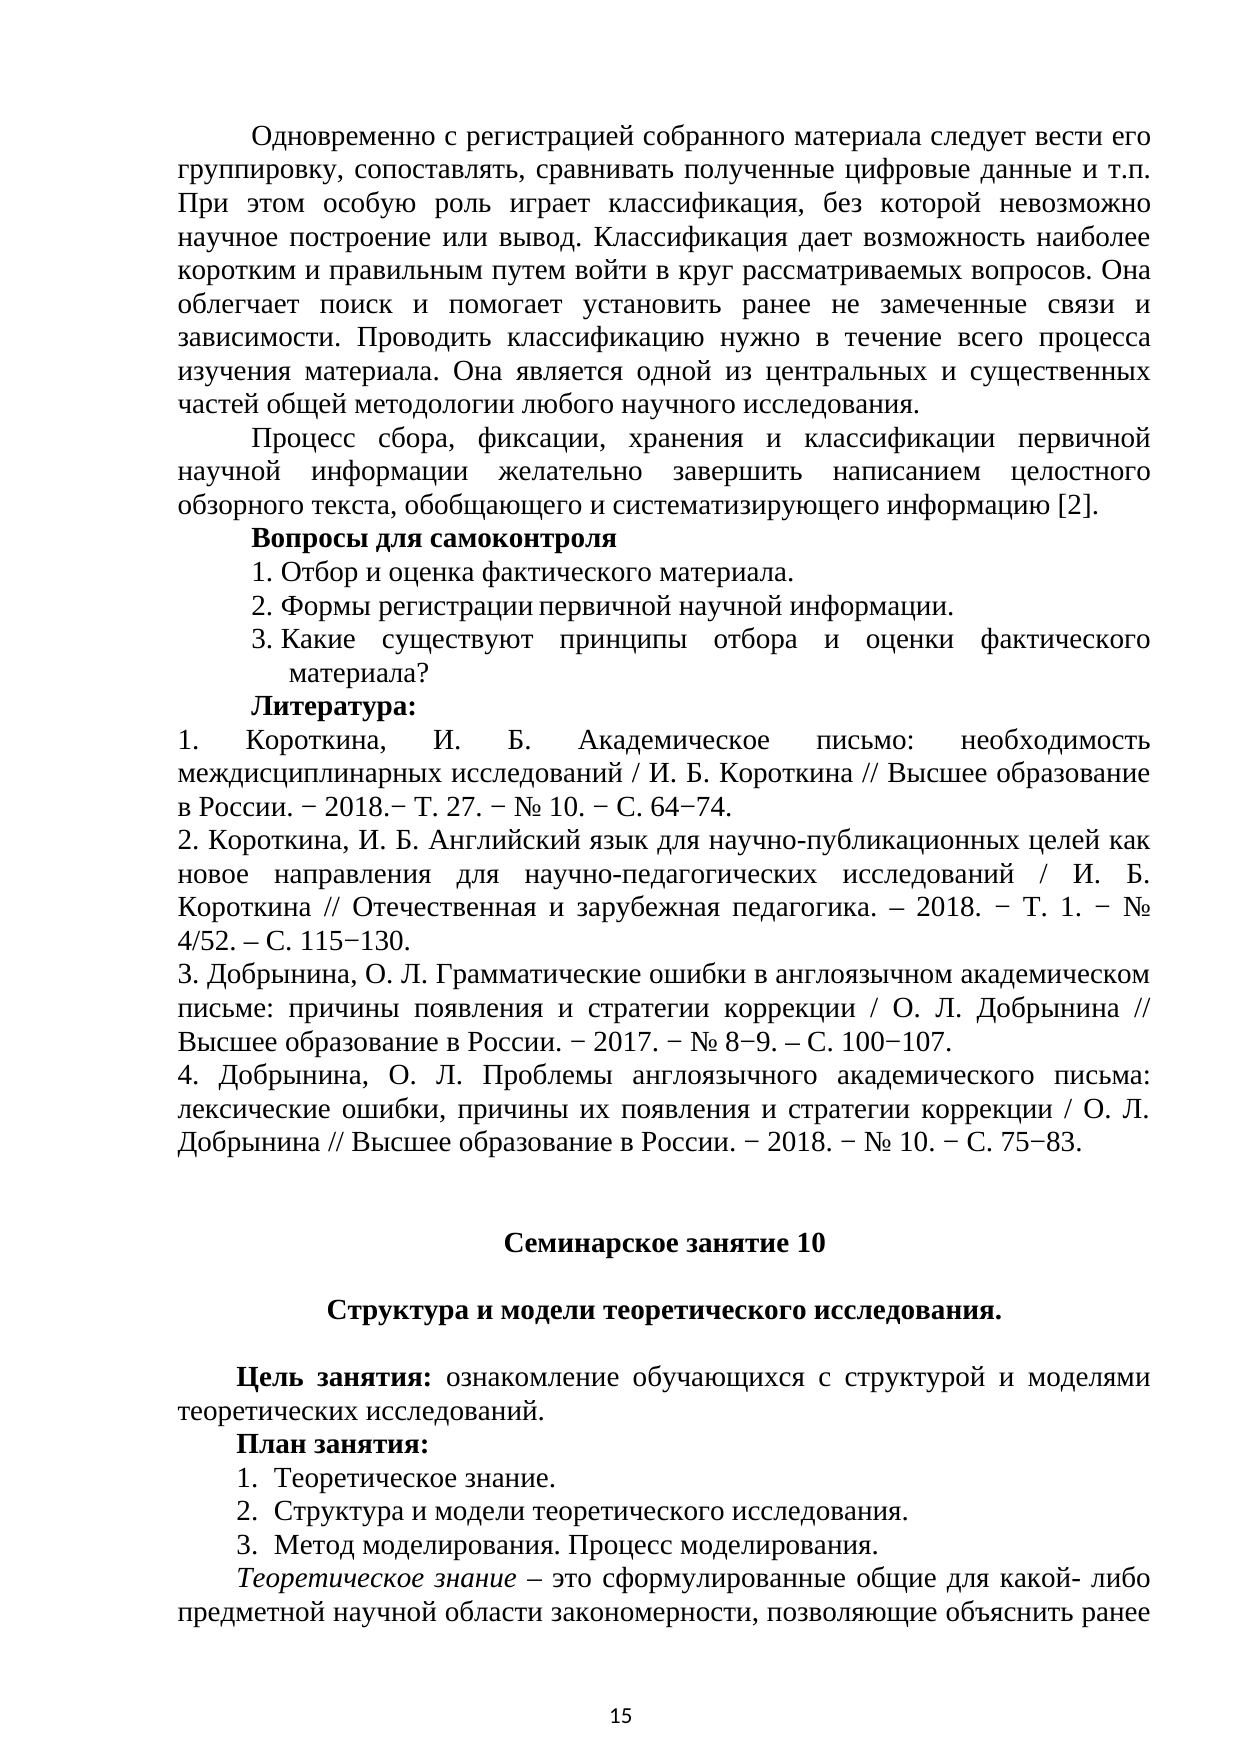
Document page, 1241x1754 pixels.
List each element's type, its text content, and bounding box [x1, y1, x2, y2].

text 2. Короткина, И. Б. Английский язык для научно-публикационных целей как новое направления для научно-педагогических исследований / И. Б. Короткина // Отечественная и зарубежная педагогика. – 2018. − Т. 1. − № 4/52. – С. 115−130. [177, 822, 1152, 957]
list Структура и модели теоретического исследования. [236, 1493, 1152, 1527]
list Отбор и оценка фактического материала. [251, 554, 1152, 588]
text Цель занятия: ознакомление обучающихся с структурой и моделями теоретических исследований. [177, 1359, 1152, 1426]
text Вопросы для самоконтроля [177, 521, 1152, 554]
list Теоретическое знание. [236, 1460, 1152, 1493]
text 1. Короткина, И. Б. Академическое письмо: необходимость междисциплинарных исследований / И. Б. Короткина // Высшее образование в России. − 2018.− Т. 27. − № 10. − С. 64−74. [177, 722, 1152, 822]
list Метод моделирования. Процесс моделирования. [236, 1527, 1152, 1560]
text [177, 1560, 1152, 1627]
text 4. Добрынина, О. Л. Проблемы англоязычного академического письма: лексические ошибки, причины их появления и стратегии коррекции / О. Л. Добрынина // Высшее образование в России. − 2018. − № 10. − С. 75−83. [177, 1057, 1152, 1158]
text Семинарское занятие 10 [177, 1225, 1152, 1258]
list Формы регистрации первичной научной информации. [251, 588, 1152, 621]
text Структура и модели теоретического исследования. [177, 1292, 1152, 1326]
text Одновременно с регистрацией собранного материала следует вести его группировку, сопоставлять, сравнивать полученные цифровые данные и т.п. При этом особую роль играет классификация, без которой невозможно научное построение или вывод. Классификация дает возможность наиболее коротким и правильным путем войти в круг рассматриваемых вопросов. Она облегчает поиск и помогает установить ранее не замеченные связи и зависимости. Проводить классификацию нужно в течение всего процесса изучения материала. Она является одной из центральных и существенных частей общей методологии любого научного исследования. [177, 118, 1152, 420]
text Процесс сбора, фиксации, хранения и классификации первичной научной информации желательно завершить написанием целостного обзорного текста, обобщающего и систематизирующего информацию [2]. [177, 420, 1152, 521]
text План занятия: [177, 1426, 1152, 1460]
text Литература: [251, 688, 1152, 722]
text 3. Добрынина, О. Л. Грамматические ошибки в англоязычном академическом письме: причины появления и стратегии коррекции / О. Л. Добрынина // Высшее образование в России. − 2017. − № 8−9. – С. 100−107. [177, 957, 1152, 1057]
list Какие существуют принципы отбора и оценки фактического материала? [251, 621, 1152, 688]
